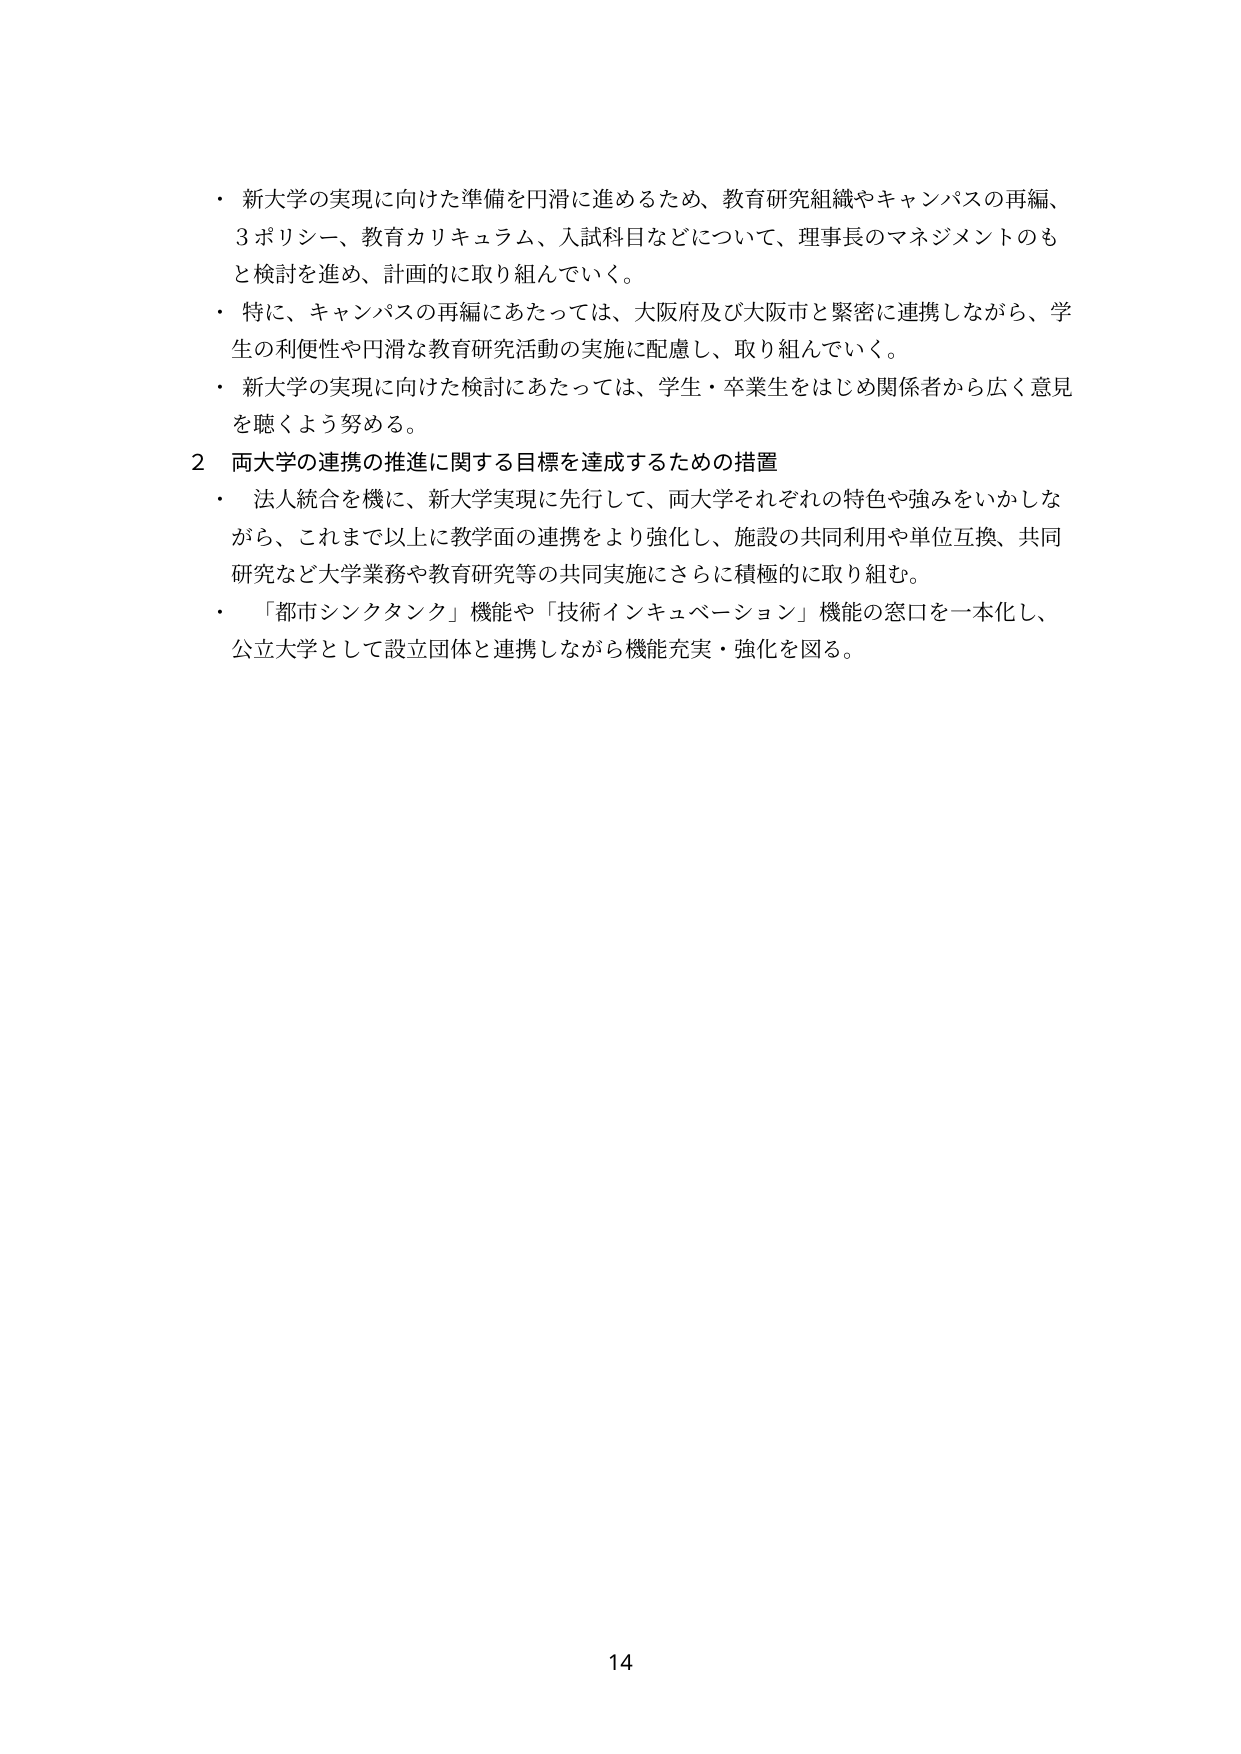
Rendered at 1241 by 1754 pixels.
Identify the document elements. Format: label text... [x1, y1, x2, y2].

text ・ 「都市シンクタンク」機能や「技術インキュベーション」機能の窓口を一本化し、公立大学として設立団体と連携しながら機能充実・強化を図る。 [209, 592, 1075, 667]
text ・ 新大学の実現に向けた準備を円滑に進めるため、教育研究組織やキャンパスの再編、３ポリシー、教育カリキュラム、入試科目などについて、理事長のマネジメントのもと検討を進め、計画的に取り組んでいく。 [209, 179, 1075, 292]
text ２ 両大学の連携の推進に関する目標を達成するための措置 [165, 442, 1075, 479]
text ・ 特に、キャンパスの再編にあたっては、大阪府及び大阪市と緊密に連携しながら、学生の利便性や円滑な教育研究活動の実施に配慮し、取り組んでいく。 [209, 292, 1075, 367]
text ・ 新大学の実現に向けた検討にあたっては、学生・卒業生をはじめ関係者から広く意見を聴くよう努める。 [209, 367, 1075, 442]
text ・ 法人統合を機に、新大学実現に先行して、両大学それぞれの特色や強みをいかしながら、これまで以上に教学面の連携をより強化し、施設の共同利用や単位互換、共同研究など大学業務や教育研究等の共同実施にさらに積極的に取り組む。 [165, 479, 1075, 592]
